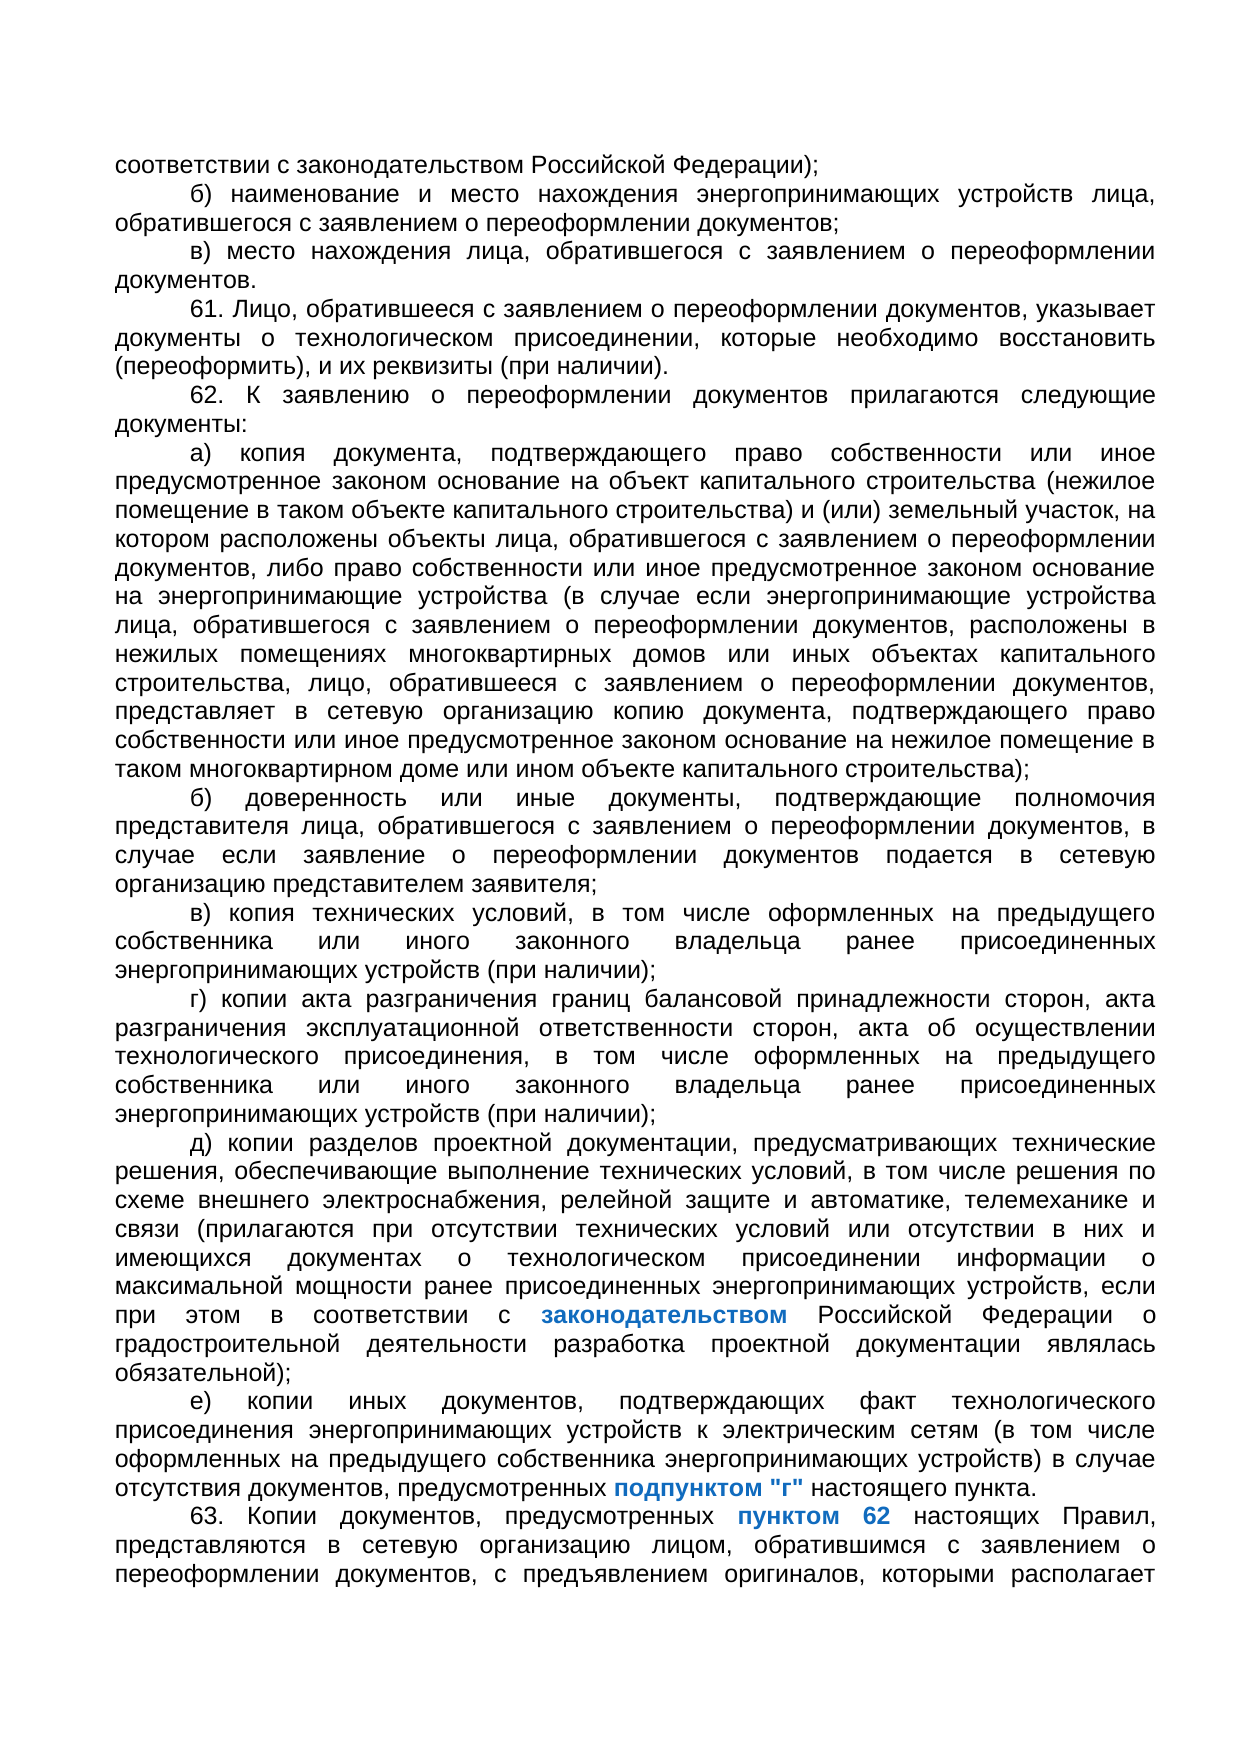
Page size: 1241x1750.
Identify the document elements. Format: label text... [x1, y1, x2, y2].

text б) доверенность или иные документы, подтверждающие полномочия представителя лица, обратившегося с заявлением о переоформлении документов, в случае если заявление о переоформлении документов подается в сетевую организацию представителем заявителя; [114, 782, 1157, 897]
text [114, 150, 1157, 179]
text г) копии акта разграничения границ балансовой принадлежности сторон, акта разграничения эксплуатационной ответственности сторон, акта об осуществлении технологического присоединения, в том числе оформленных на предыдущего собственника или иного законного владельца ранее присоединенных энергопринимающих устройств (при наличии); [114, 984, 1157, 1127]
text д) копии разделов проектной документации, предусматривающих технические решения, обеспечивающие выполнение технических условий, в том числе решения по схеме внешнего электроснабжения, релейной защите и автоматике, телемеханике и связи (прилагаются при отсутствии технических условий или отсутствии в них и имеющихся документах о технологическом присоединении информации о максимальной мощности ранее присоединенных энергопринимающих устройств, если при этом в соответствии с законодательством Российской Федерации о градостроительной деятельности разработка проектной документации являлась обязательной); [114, 1127, 1157, 1386]
text 61. Лицо, обратившееся с заявлением о переоформлении документов, указывает документы о технологическом присоединении, которые необходимо восстановить (переоформить), и их реквизиты (при наличии). [114, 294, 1157, 380]
text в) копия технических условий, в том числе оформленных на предыдущего собственника или иного законного владельца ранее присоединенных энергопринимающих устройств (при наличии); [114, 897, 1157, 984]
text в) место нахождения лица, обратившегося с заявлением о переоформлении документов. [114, 236, 1157, 294]
text е) копии иных документов, подтверждающих факт технологического присоединения энергопринимающих устройств к электрическим сетям (в том числе оформленных на предыдущего собственника энергопринимающих устройств) в случае отсутствия документов, предусмотренных подпунктом "г" настоящего пункта. [114, 1386, 1157, 1501]
text а) копия документа, подтверждающего право собственности или иное предусмотренное законом основание на объект капитального строительства (нежилое помещение в таком объекте капитального строительства) и (или) земельный участок, на котором расположены объекты лица, обратившегося с заявлением о переоформлении документов, либо право собственности или иное предусмотренное законом основание на энергопринимающие устройства (в случае если энергопринимающие устройства лица, обратившегося с заявлением о переоформлении документов, расположены в нежилых помещениях многоквартирных домов или иных объектах капитального строительства, лицо, обратившееся с заявлением о переоформлении документов, представляет в сетевую организацию копию документа, подтверждающего право собственности или иное предусмотренное законом основание на нежилое помещение в таком многоквартирном доме или ином объекте капитального строительства); [114, 437, 1157, 782]
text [114, 1501, 1157, 1587]
text б) наименование и место нахождения энергопринимающих устройств лица, обратившегося с заявлением о переоформлении документов; [114, 179, 1157, 236]
text 62. К заявлению о переоформлении документов прилагаются следующие документы: [114, 380, 1157, 437]
